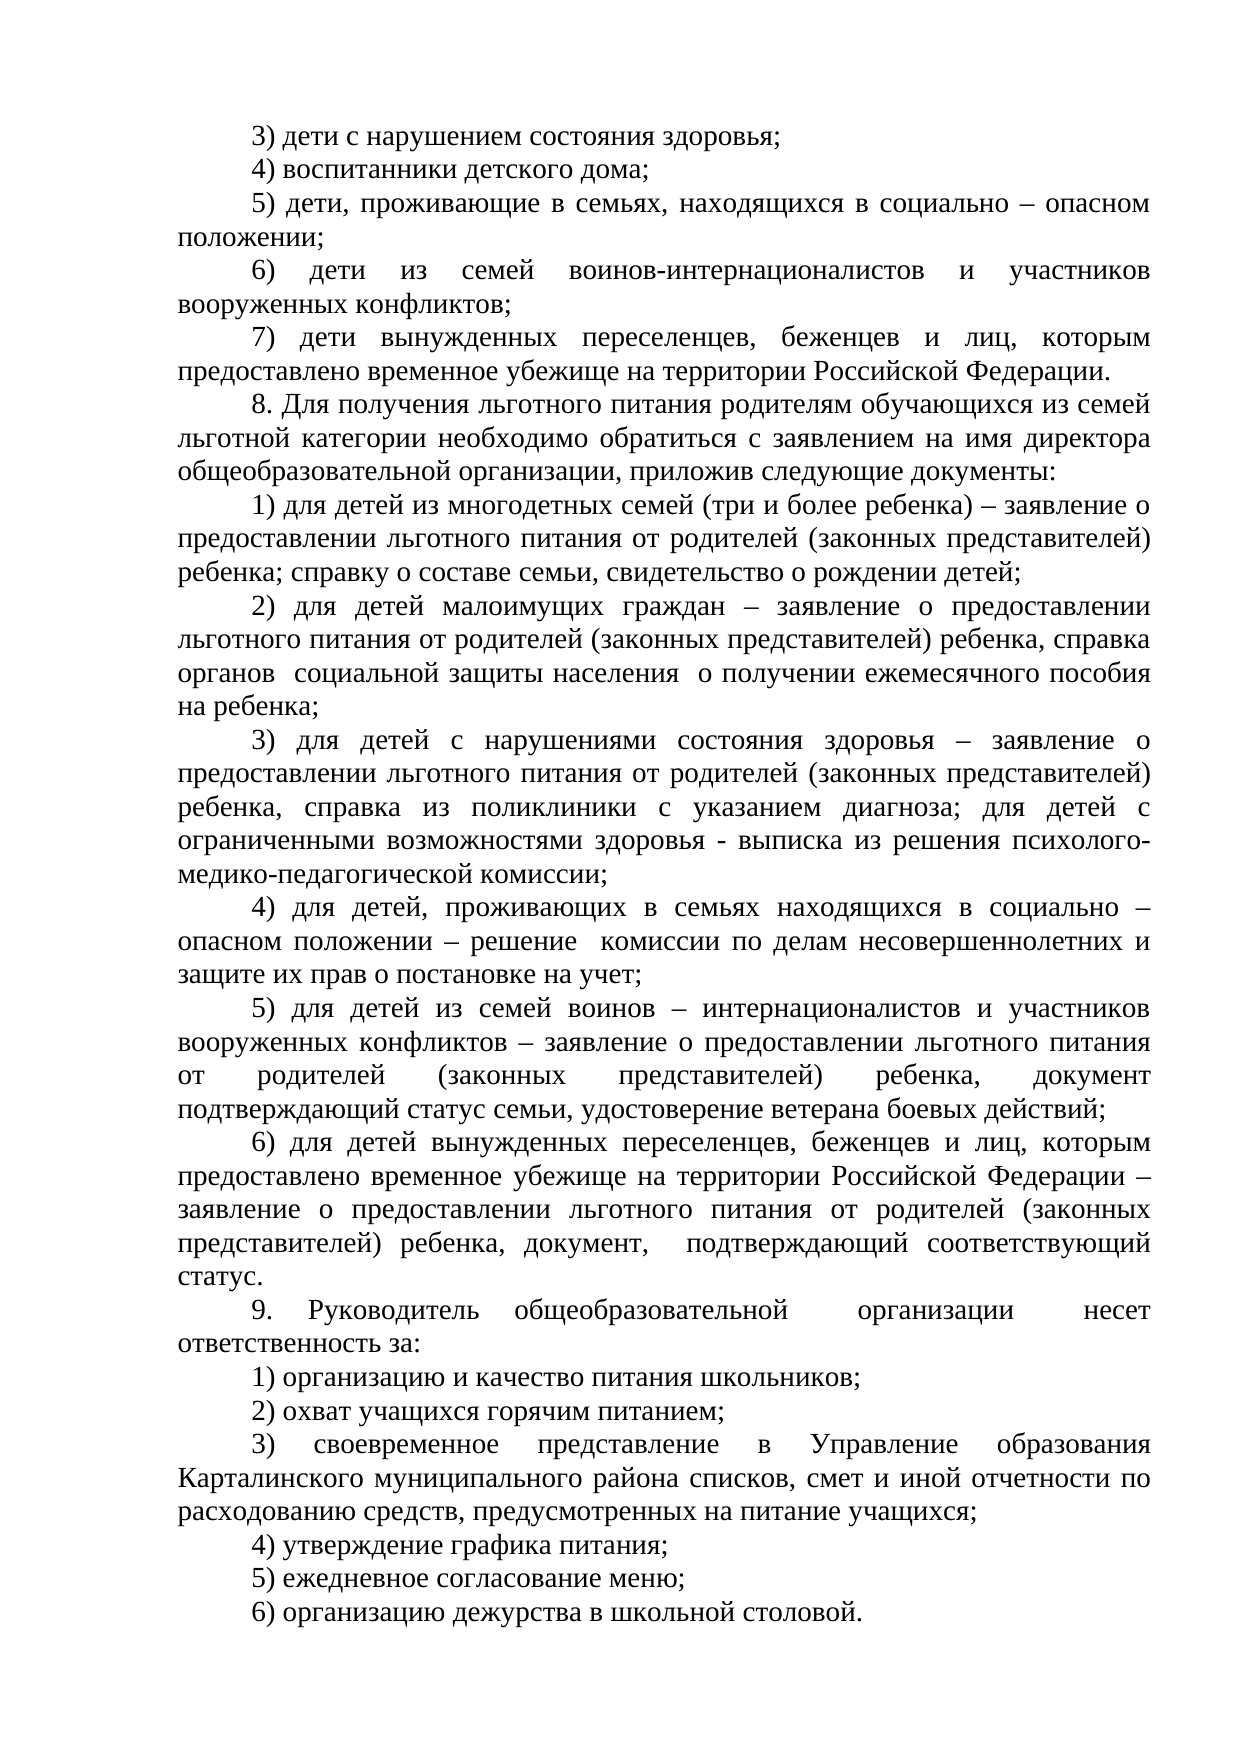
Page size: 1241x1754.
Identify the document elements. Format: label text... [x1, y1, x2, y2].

text 2) охват учащихся горячим питанием; [177, 1393, 1152, 1426]
text 7) дети вынужденных переселенцев, беженцев и лиц, которым предоставлено временное убежище на территории Российской Федерации. [177, 319, 1152, 386]
text 4) для детей, проживающих в семьях находящихся в социально – опасном положении – решение комиссии по делам несовершеннолетних и защите их прав о постановке на учет; [177, 889, 1152, 990]
text 5) ежедневное согласование меню; [177, 1560, 1152, 1594]
text 3) для детей с нарушениями состояния здоровья – заявление о предоставлении льготного питания от родителей (законных представителей) ребенка, справка из поликлиники с указанием диагноза; для детей с ограниченными возможностями здоровья - выписка из решения психолого- медико-педагогической комиссии; [177, 722, 1152, 889]
text 5) дети, проживающие в семьях, находящихся в социально – опасном положении; [177, 185, 1152, 252]
text 5) для детей из семей воинов – интернационалистов и участников вооруженных конфликтов – заявление о предоставлении льготного питания от родителей (законных представителей) ребенка, документ подтверждающий статус семьи, удостоверение ветерана боевых действий; [177, 990, 1152, 1124]
text 3) своевременное представление в Управление образования Карталинского муниципального района списков, смет и иной отчетности по расходованию средств, предусмотренных на питание учащихся; [177, 1426, 1152, 1527]
text 9. Руководитель общеобразовательной организации несет ответственность за: [177, 1292, 1152, 1359]
text 3) дети с нарушением состояния здоровья; [177, 118, 1152, 152]
text 2) для детей малоимущих граждан – заявление о предоставлении льготного питания от родителей (законных представителей) ребенка, справка органов социальной защиты населения о получении ежемесячного пособия на ребенка; [177, 588, 1152, 722]
text 6) для детей вынужденных переселенцев, беженцев и лиц, которым предоставлено временное убежище на территории Российской Федерации – заявление о предоставлении льготного питания от родителей (законных представителей) ребенка, документ, подтверждающий соответствующий статус. [177, 1124, 1152, 1292]
text 1) организацию и качество питания школьников; [177, 1359, 1152, 1393]
text 4) утверждение графика питания; [177, 1527, 1152, 1560]
text 1) для детей из многодетных семей (три и более ребенка) – заявление о предоставлении льготного питания от родителей (законных представителей) ребенка; справку о составе семьи, свидетельство о рождении детей; [177, 487, 1152, 588]
text 6) дети из семей воинов-интернационалистов и участников вооруженных конфликтов; [177, 252, 1152, 319]
text 4) воспитанники детского дома; [177, 152, 1152, 185]
text 8. Для получения льготного питания родителям обучающихся из семей льготной категории необходимо обратиться с заявлением на имя директора общеобразовательной организации, приложив следующие документы: [177, 386, 1152, 487]
text 6) организацию дежурства в школьной столовой. [177, 1594, 1152, 1627]
